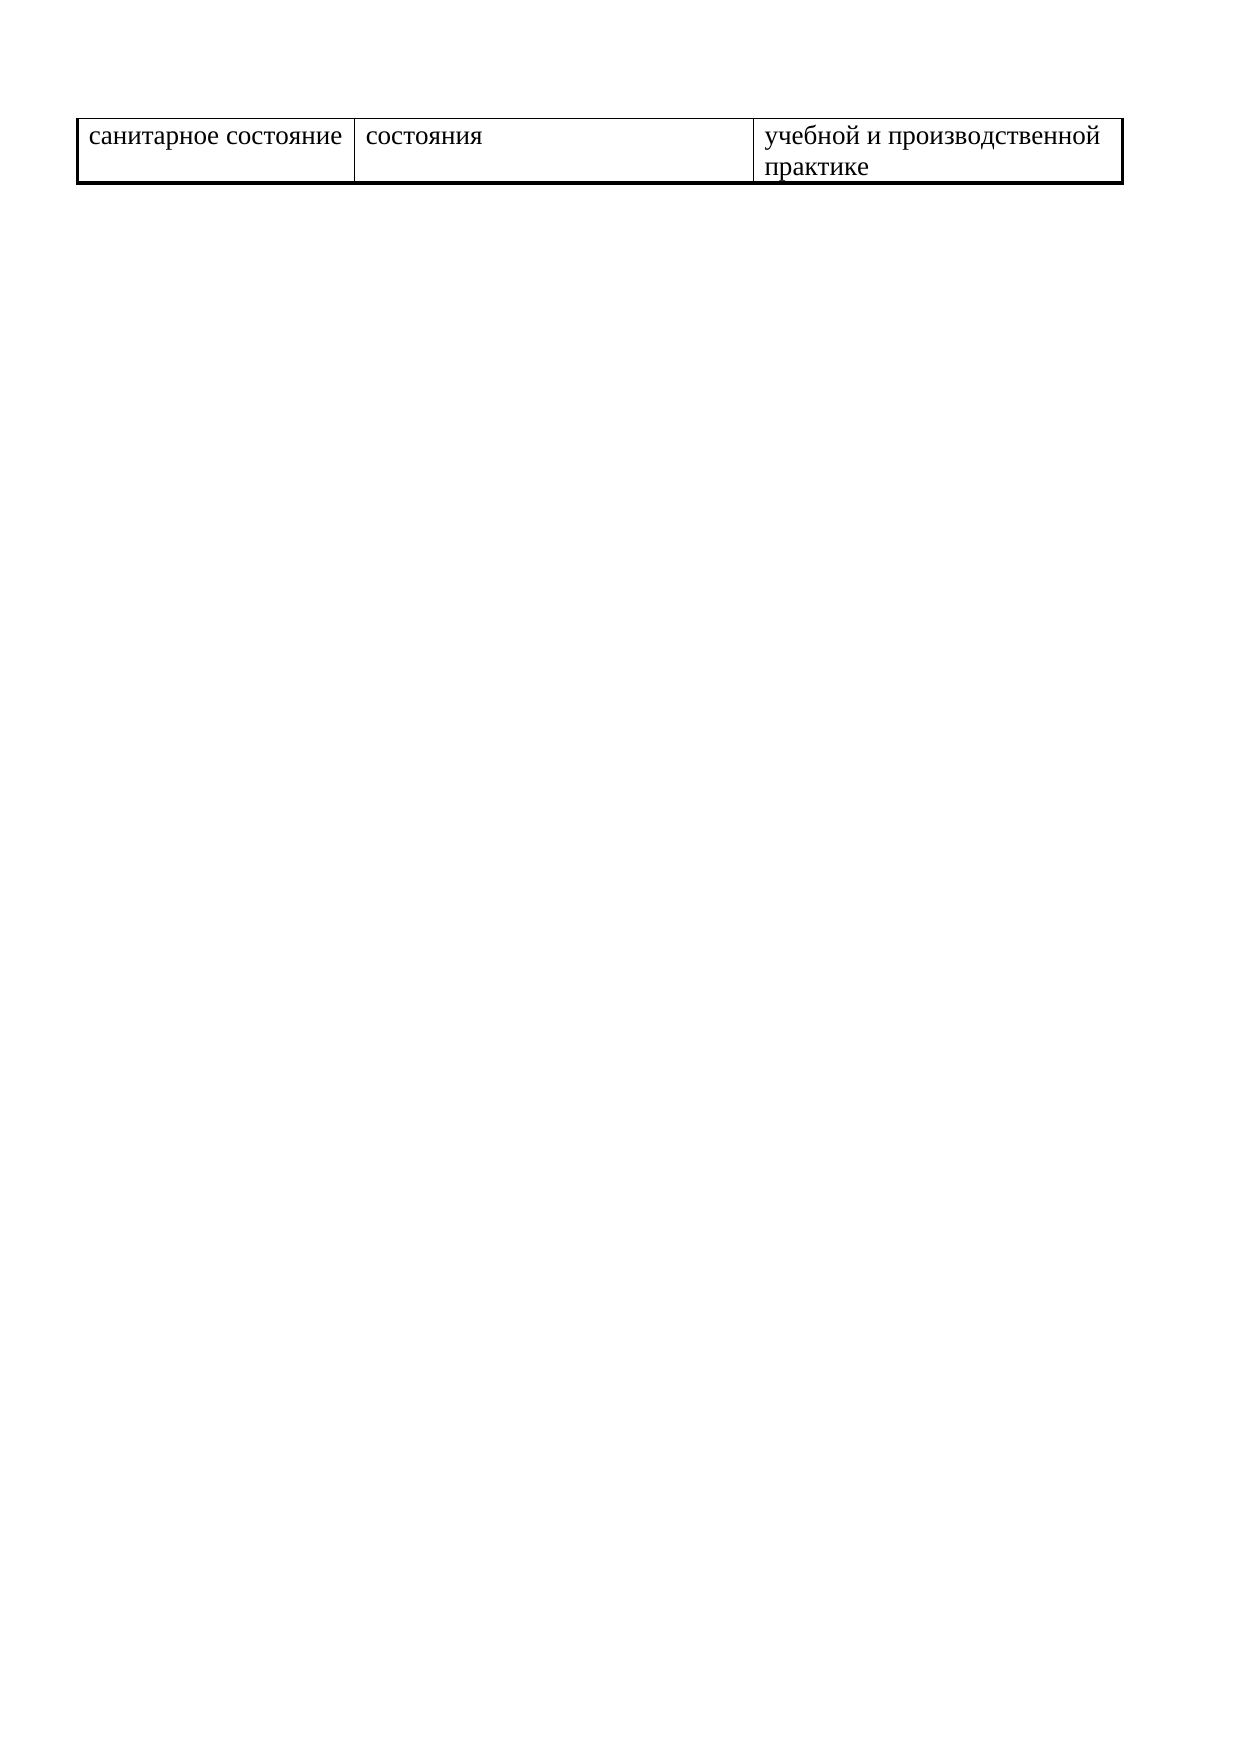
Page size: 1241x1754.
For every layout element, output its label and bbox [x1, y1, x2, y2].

table_cell [355, 119, 753, 181]
table_cell [754, 119, 1121, 181]
table_cell [79, 119, 354, 181]
